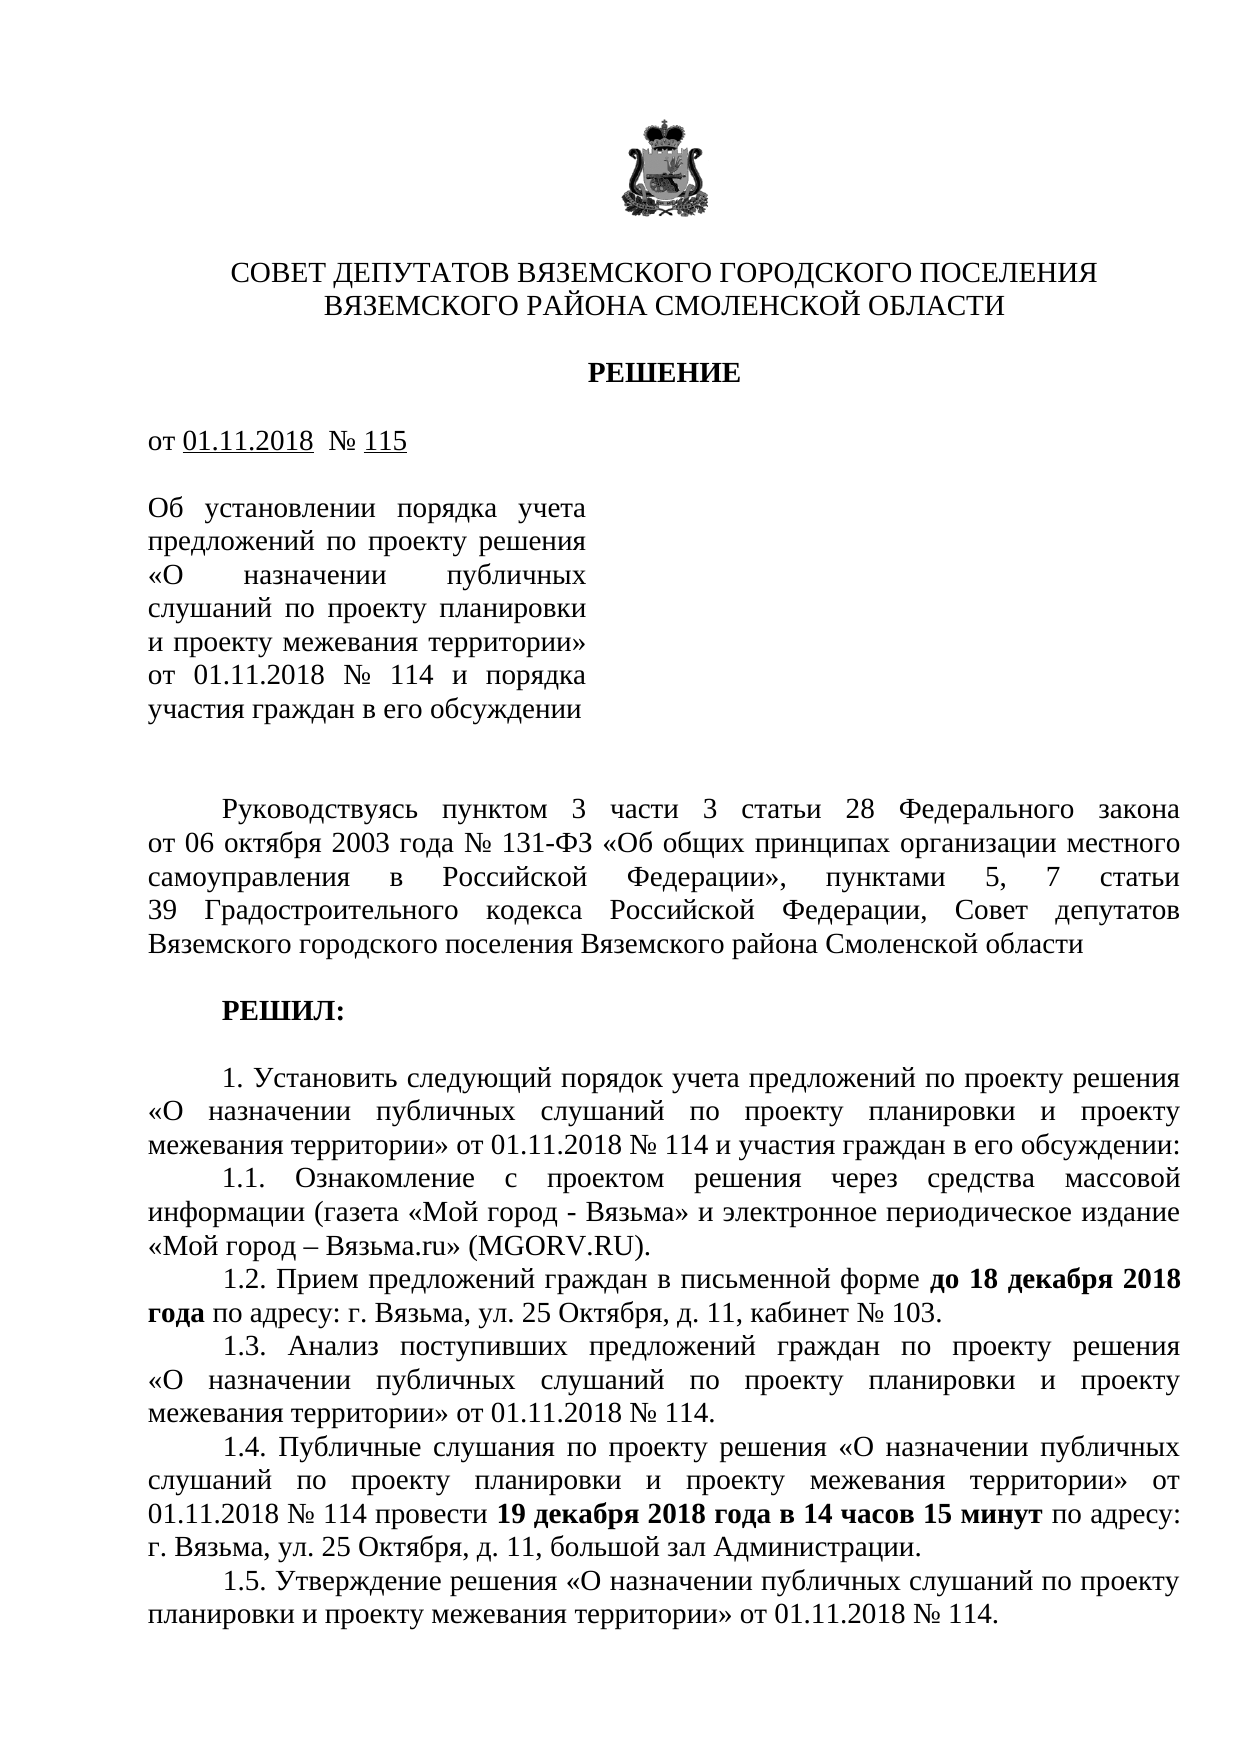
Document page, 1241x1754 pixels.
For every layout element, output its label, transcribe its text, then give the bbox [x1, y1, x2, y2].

text Руководствуясь пунктом 3 части 3 статьи 28 Федерального закона от 06 октября 2003 года № 131-ФЗ «Об общих принципах организации местного самоуправления в Российской Федерации», пунктами 5, 7 статьи 39 Градостроительного кодекса Российской Федерации, Совет депутатов Вяземского городского поселения Вяземского района Смоленской области [148, 792, 1181, 959]
text 1. Установить следующий порядок учета предложений по проекту решения «О назначении публичных слушаний по проекту планировки и проекту межевания территории» от 01.11.2018 № 114 и участия граждан в его обсуждении: [148, 1060, 1181, 1161]
picture [620, 118, 709, 217]
text от 01.11.2018 № 115 [148, 423, 1181, 456]
text 1.1. Ознакомление с проектом решения через средства массовой информации (газета «Мой город - Вязьма» и электронное периодическое издание «Мой город – Вязьма.ru» (MGORV.RU). [148, 1161, 1181, 1261]
text 1.3. Анализ поступивших предложений граждан по проекту решения «О назначении публичных слушаний по проекту планировки и проекту межевания территории» от 01.11.2018 № 114. [148, 1328, 1181, 1429]
table_header Об установлении порядка учета предложений по проекту решения «О назначении публичных слушаний по проекту планировки и проекту межевания территории» от 01.11.2018 № 114 и порядка участия граждан в его обсуждении [136, 490, 598, 724]
text РЕШЕНИЕ [148, 356, 1181, 389]
text СОВЕТ ДЕПУТАТОВ ВЯЗЕМСКОГО ГОРОДСКОГО ПОСЕЛЕНИЯ [148, 255, 1181, 288]
text 1.2. Прием предложений граждан в письменной форме до 18 декабря 2018 года по адресу: г. Вязьма, ул. 25 Октября, д. 11, кабинет № 103. [148, 1261, 1181, 1328]
text 1.5. Утверждение решения «О назначении публичных слушаний по проекту планировки и проекту межевания территории» от 01.11.2018 № 114. [148, 1563, 1181, 1630]
text ВЯЗЕМСКОГО РАЙОНА СМОЛЕНСКОЙ ОБЛАСТИ [148, 288, 1181, 322]
text РЕШИЛ: [148, 993, 1181, 1026]
text 1.4. Публичные слушания по проекту решения «О назначении публичных слушаний по проекту планировки и проекту межевания территории» от 01.11.2018 № 114 провести 19 декабря 2018 года в 14 часов 15 минут по адресу: г. Вязьма, ул. 25 Октября, д. 11, большой зал Администрации. [148, 1429, 1181, 1563]
